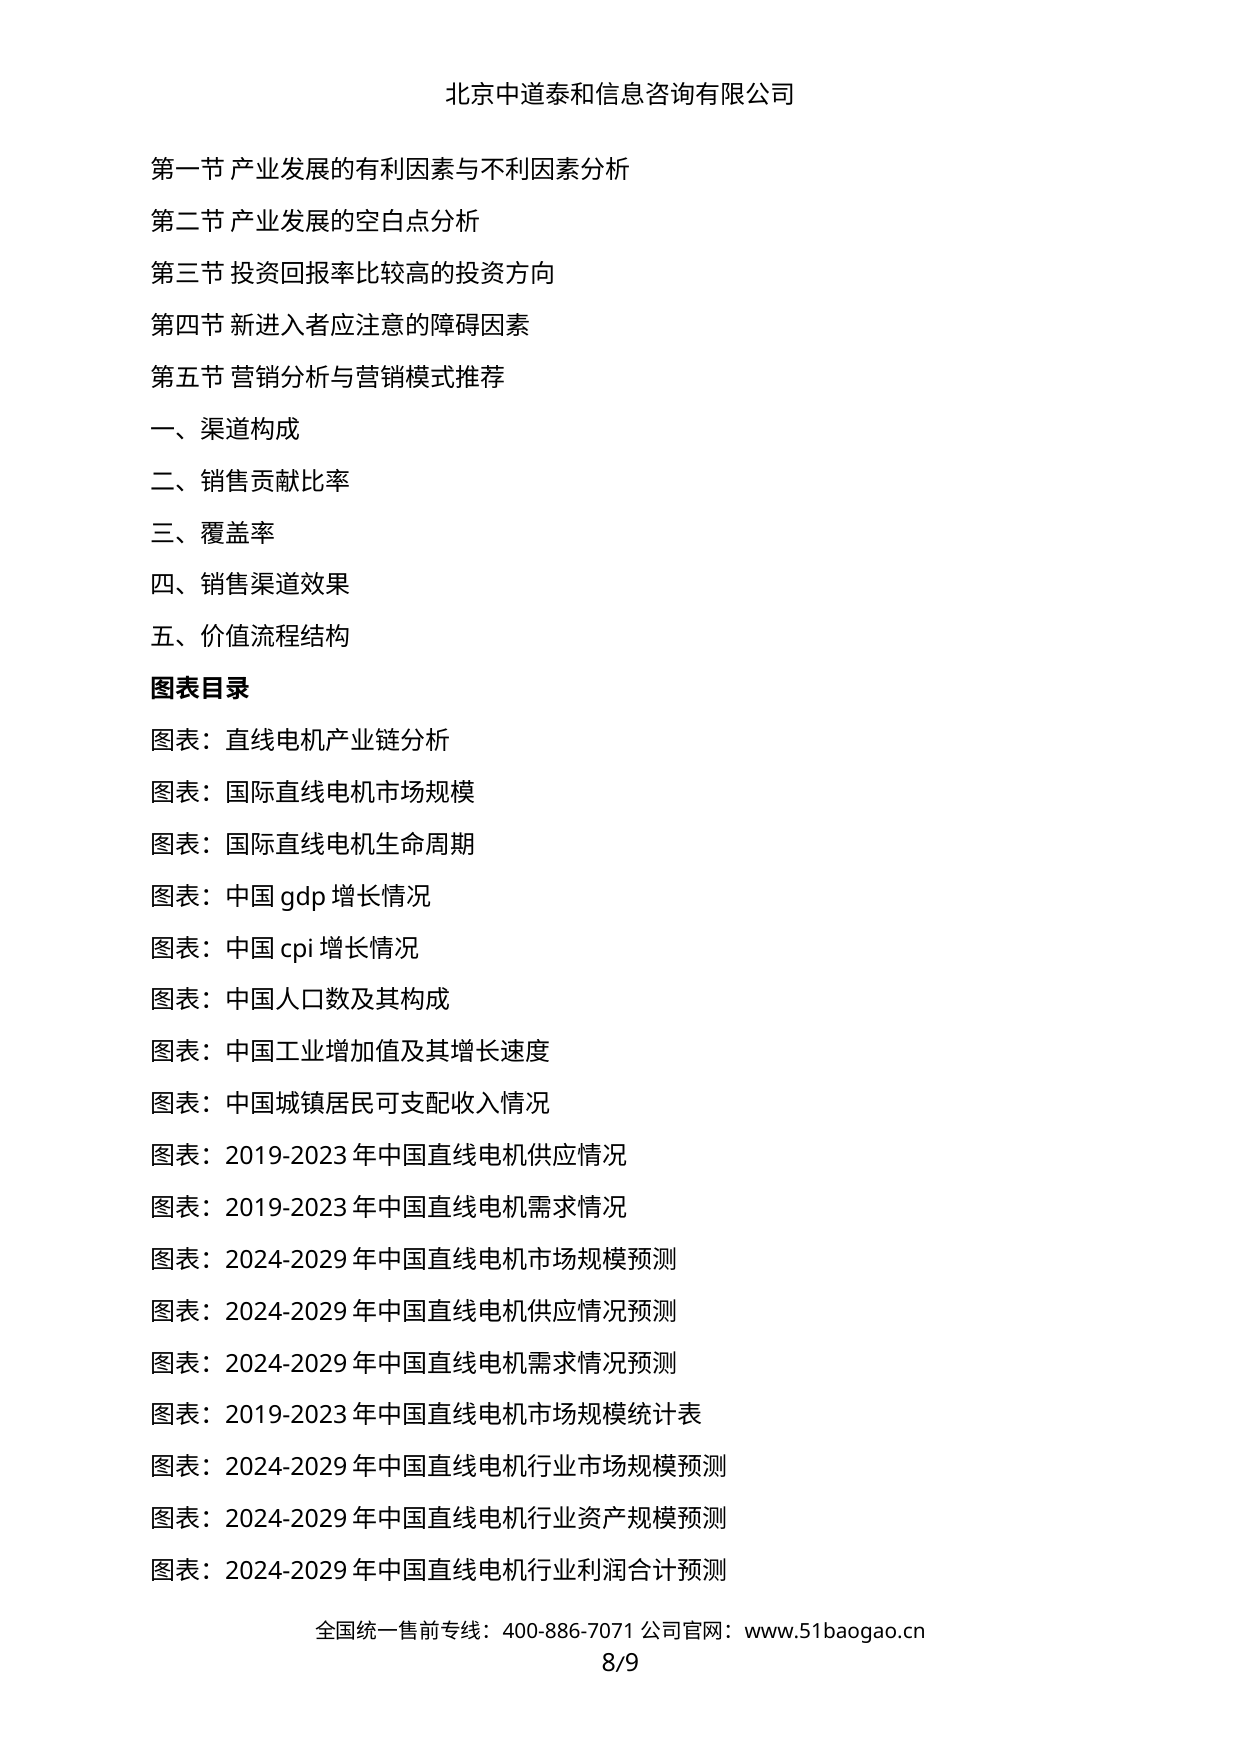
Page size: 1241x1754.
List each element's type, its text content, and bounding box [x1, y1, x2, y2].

text 图表：2024-2029年中国直线电机供应情况预测 [150, 1291, 1090, 1327]
text 图表：2024-2029年中国直线电机需求情况预测 [150, 1343, 1090, 1379]
text 五、价值流程结构 [150, 617, 1090, 653]
text 图表：2019-2023年中国直线电机供应情况 [150, 1136, 1090, 1172]
text 第一节 产业发展的有利因素与不利因素分析 [150, 150, 1090, 186]
text 图表：直线电机产业链分析 [150, 721, 1090, 757]
text 图表：中国人口数及其构成 [150, 980, 1090, 1016]
text 三、覆盖率 [150, 513, 1090, 549]
text 图表：中国gdp增长情况 [150, 876, 1090, 912]
text 二、销售贡献比率 [150, 461, 1090, 497]
text 图表：中国工业增加值及其增长速度 [150, 1032, 1090, 1068]
text 图表：国际直线电机市场规模 [150, 772, 1090, 809]
text 第五节 营销分析与营销模式推荐 [150, 357, 1090, 394]
text 图表：中国cpi增长情况 [150, 928, 1090, 964]
text 图表：2019-2023年中国直线电机市场规模统计表 [150, 1395, 1090, 1431]
text 第三节 投资回报率比较高的投资方向 [150, 254, 1090, 290]
text 图表：中国城镇居民可支配收入情况 [150, 1084, 1090, 1120]
text 图表目录 [150, 669, 1090, 705]
text 一、渠道构成 [150, 409, 1090, 446]
text 图表：2019-2023年中国直线电机需求情况 [150, 1187, 1090, 1224]
text 图表：国际直线电机生命周期 [150, 824, 1090, 861]
text 第二节 产业发展的空白点分析 [150, 202, 1090, 238]
text 第四节 新进入者应注意的障碍因素 [150, 306, 1090, 342]
text 图表：2024-2029年中国直线电机行业资产规模预测 [150, 1499, 1090, 1535]
text 四、销售渠道效果 [150, 565, 1090, 601]
text 图表：2024-2029年中国直线电机行业利润合计预测 [150, 1551, 1090, 1587]
text 图表：2024-2029年中国直线电机行业市场规模预测 [150, 1447, 1090, 1483]
text 图表：2024-2029年中国直线电机市场规模预测 [150, 1239, 1090, 1276]
